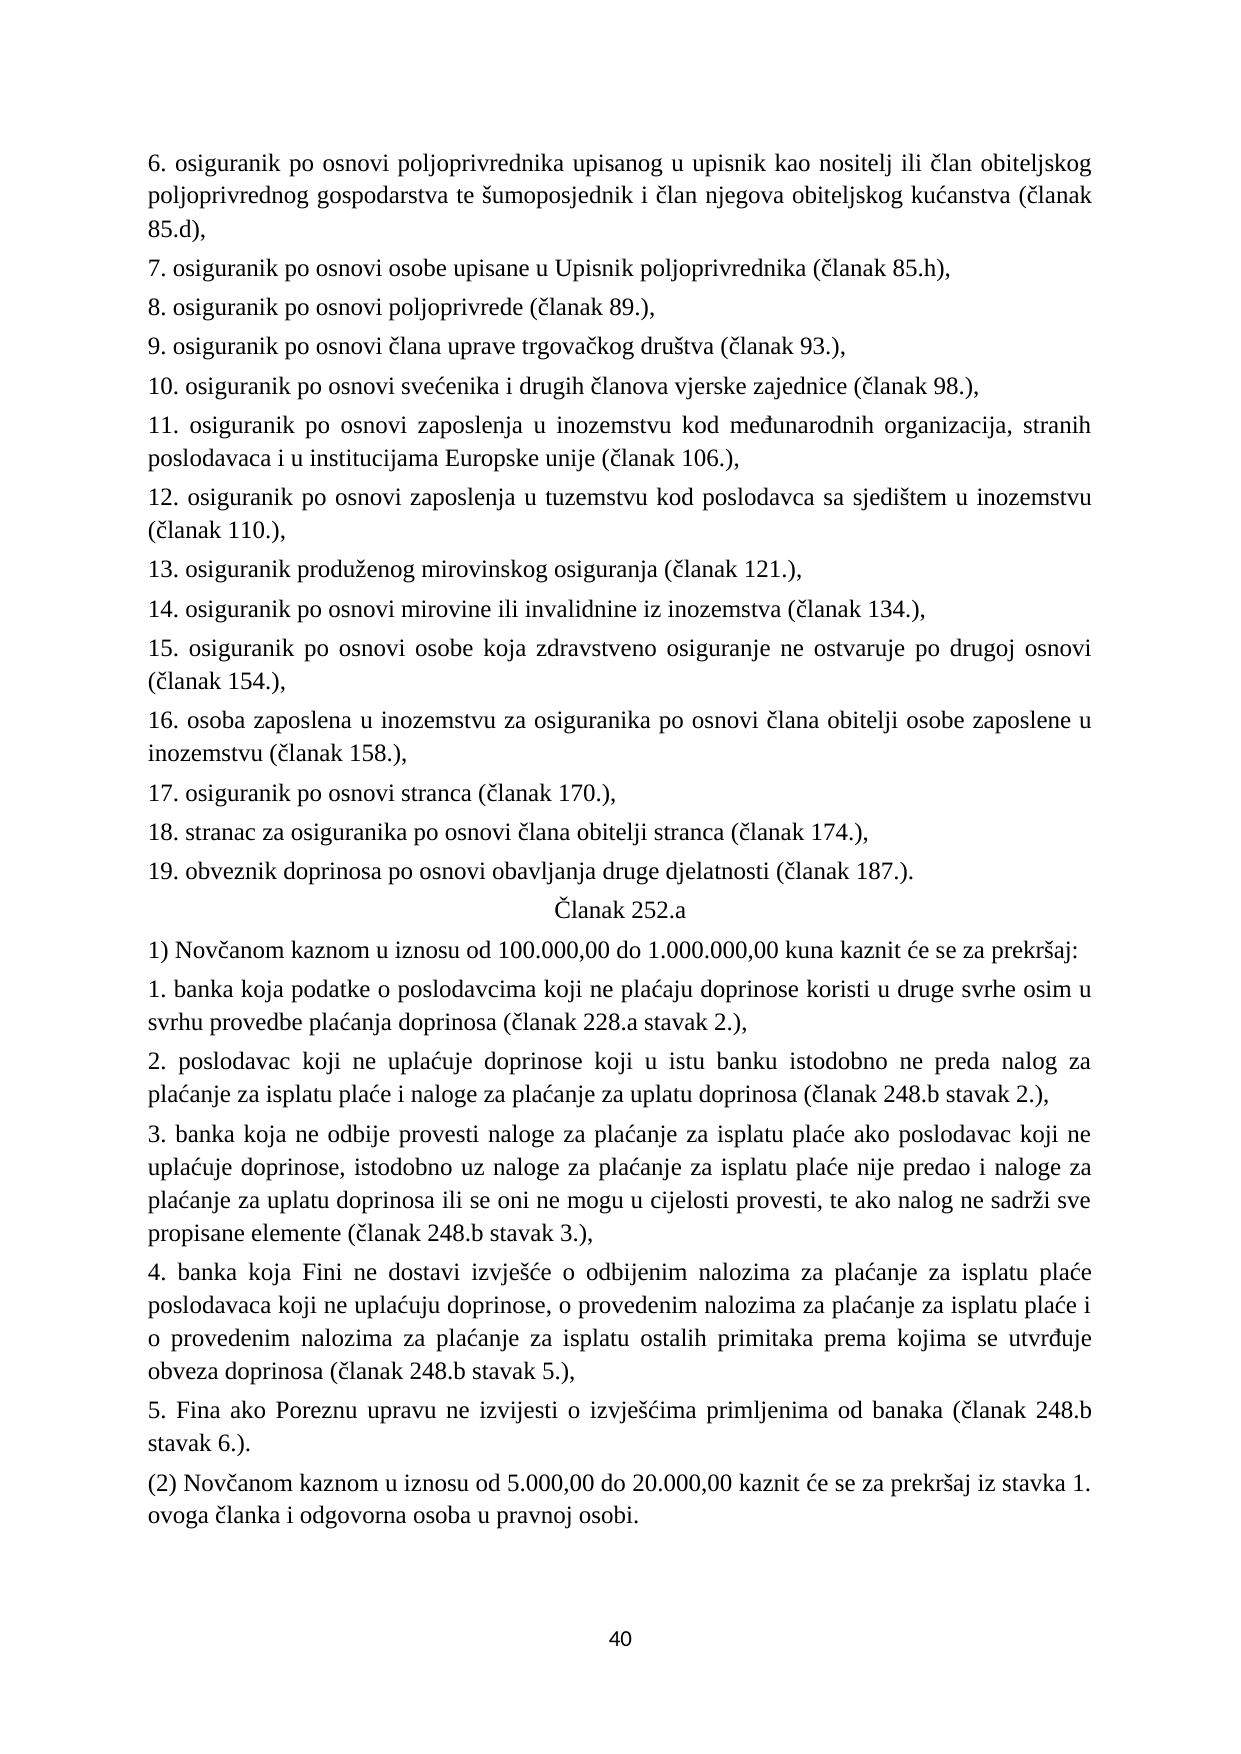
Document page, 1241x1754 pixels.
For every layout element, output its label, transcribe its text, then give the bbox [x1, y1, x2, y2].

text 2. poslodavac koji ne uplaćuje doprinose koji u istu banku istodobno ne preda nalog za plaćanje za isplatu plaće i naloge za plaćanje za uplatu doprinosa (članak 248.b stavak 2.), [148, 1046, 1093, 1108]
text 8. osiguranik po osnovi poljoprivrede (članak 89.), [148, 292, 1093, 321]
text 9. osiguranik po osnovi člana uprave trgovačkog društva (članak 93.), [148, 331, 1093, 360]
text 5. Fina ako Poreznu upravu ne izvijesti o izvješćima primljenima od banaka (članak 248.b stavak 6.). [148, 1395, 1093, 1457]
text 15. osiguranik po osnovi osobe koja zdravstveno osiguranje ne ostvaruje po drugoj osnovi (članak 154.), [148, 633, 1093, 695]
text 13. osiguranik produženog mirovinskog osiguranja (članak 121.), [148, 554, 1093, 583]
text 17. osiguranik po osnovi stranca (članak 170.), [148, 778, 1093, 806]
text 10. osiguranik po osnovi svećenika i drugih članova vjerske zajednice (članak 98.), [148, 371, 1093, 399]
text 4. banka koja Fini ne dostavi izvješće o odbijenim nalozima za plaćanje za isplatu plaće poslodavaca koji ne uplaćuju doprinose, o provedenim nalozima za plaćanje za isplatu plaće i o provedenim nalozima za plaćanje za isplatu ostalih primitaka prema kojima se utvrđuje obveza doprinosa (članak 248.b stavak 5.), [148, 1257, 1093, 1385]
text 1) Novčanom kaznom u iznosu od 100.000,00 do 1.000.000,00 kuna kaznit će se za prekršaj: [148, 935, 1093, 963]
text 6. osiguranik po osnovi poljoprivrednika upisanog u upisnik kao nositelj ili član obiteljskog poljoprivrednog gospodarstva te šumoposjednik i član njegova obiteljskog kućanstva (članak 85.d), [148, 148, 1093, 242]
text 1. banka koja podatke o poslodavcima koji ne plaćaju doprinose koristi u druge svrhe osim u svrhu provedbe plaćanja doprinosa (članak 228.a stavak 2.), [148, 974, 1093, 1036]
text 19. obveznik doprinosa po osnovi obavljanja druge djelatnosti (članak 187.). [148, 856, 1093, 885]
text (2) Novčanom kaznom u iznosu od 5.000,00 do 20.000,00 kaznit će se za prekršaj iz stavka 1. ovoga članka i odgovorna osoba u pravnoj osobi. [148, 1468, 1093, 1529]
text Članak 252.a [148, 896, 1093, 924]
text 11. osiguranik po osnovi zaposlenja u inozemstvu kod međunarodnih organizacija, stranih poslodavaca i u institucijama Europske unije (članak 106.), [148, 410, 1093, 472]
text 12. osiguranik po osnovi zaposlenja u tuzemstvu kod poslodavca sa sjedištem u inozemstvu (članak 110.), [148, 482, 1093, 544]
text 14. osiguranik po osnovi mirovine ili invalidnine iz inozemstva (članak 134.), [148, 594, 1093, 623]
text 7. osiguranik po osnovi osobe upisane u Upisnik poljoprivrednika (članak 85.h), [148, 253, 1093, 282]
text 16. osoba zaposlena u inozemstvu za osiguranika po osnovi člana obitelji osobe zaposlene u inozemstvu (članak 158.), [148, 705, 1093, 767]
text 3. banka koja ne odbije provesti naloge za plaćanje za isplatu plaće ako poslodavac koji ne uplaćuje doprinose, istodobno uz naloge za plaćanje za isplatu plaće nije predao i naloge za plaćanje za uplatu doprinosa ili se oni ne mogu u cijelosti provesti, te ako nalog ne sadrži sve propisane elemente (članak 248.b stavak 3.), [148, 1119, 1093, 1246]
text 18. stranac za osiguranika po osnovi člana obitelji stranca (članak 174.), [148, 817, 1093, 846]
